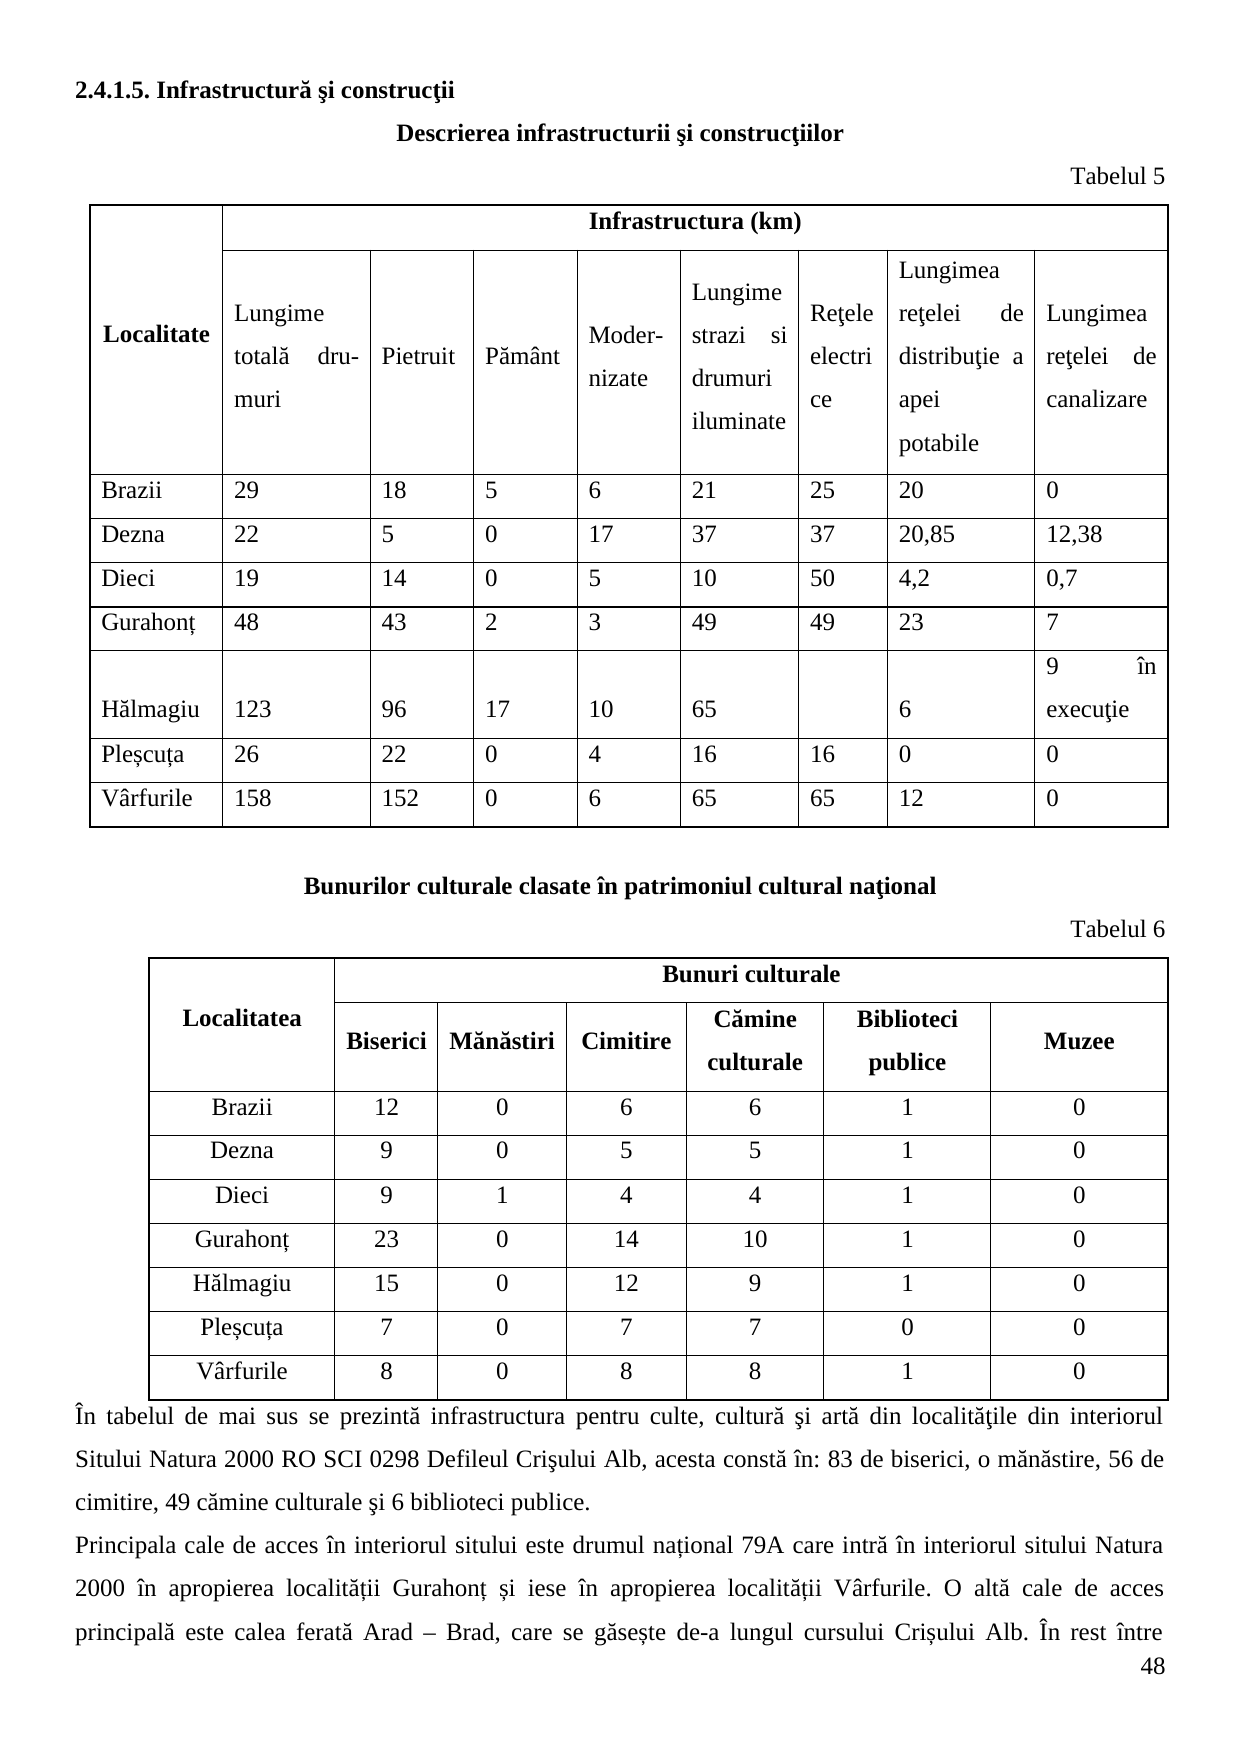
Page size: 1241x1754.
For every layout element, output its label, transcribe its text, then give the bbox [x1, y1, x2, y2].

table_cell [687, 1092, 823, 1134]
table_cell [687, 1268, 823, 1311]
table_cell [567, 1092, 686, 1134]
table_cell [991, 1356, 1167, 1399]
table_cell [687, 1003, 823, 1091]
table_cell 5 [474, 475, 577, 518]
table_cell Reţele electrice [799, 251, 887, 474]
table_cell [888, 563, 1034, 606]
table_cell 0 [474, 519, 577, 562]
table_cell Lungime totală dru-muri [223, 251, 370, 474]
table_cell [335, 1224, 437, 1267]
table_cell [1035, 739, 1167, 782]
table_cell 5 [371, 519, 473, 562]
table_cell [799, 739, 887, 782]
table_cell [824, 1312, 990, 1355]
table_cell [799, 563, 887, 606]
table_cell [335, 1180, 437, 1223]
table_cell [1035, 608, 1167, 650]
table_cell Pământ [474, 251, 577, 474]
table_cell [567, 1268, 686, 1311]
table_cell Pietruit [371, 251, 473, 474]
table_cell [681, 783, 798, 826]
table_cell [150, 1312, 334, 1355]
table_cell Dezna [91, 519, 222, 562]
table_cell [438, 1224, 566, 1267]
text În tabelul de mai sus se prezintă infrastructura pentru culte, cultură şi artă din localităţile din interiorul Sitului Natura 2000 RO SCI 0298 Defileul Crişului Alb, acesta constă în: 83 de biserici, o mănăstire, 56 de cimitire, 49 cămine culturale şi 6 biblioteci publice. [75, 1401, 1165, 1516]
table_cell Moder-nizate [578, 251, 680, 474]
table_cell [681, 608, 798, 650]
text Tabelul 6 [75, 914, 1165, 943]
text 2.4.1.5. Infrastructură şi construcţii [75, 75, 1165, 104]
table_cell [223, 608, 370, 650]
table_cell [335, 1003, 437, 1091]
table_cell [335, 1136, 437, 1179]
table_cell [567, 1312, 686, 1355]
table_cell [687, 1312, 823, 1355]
text Bunurilor culturale clasate în patrimoniul cultural naţional [75, 871, 1165, 900]
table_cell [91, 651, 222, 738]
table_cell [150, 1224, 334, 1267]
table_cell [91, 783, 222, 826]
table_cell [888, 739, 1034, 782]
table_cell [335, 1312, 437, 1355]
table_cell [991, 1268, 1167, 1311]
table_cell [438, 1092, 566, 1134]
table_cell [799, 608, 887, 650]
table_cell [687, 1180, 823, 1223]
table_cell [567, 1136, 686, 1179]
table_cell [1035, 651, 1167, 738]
text Descrierea infrastructurii şi construcţiilor [75, 118, 1165, 147]
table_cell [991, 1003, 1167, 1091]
table_cell 37 [681, 519, 798, 562]
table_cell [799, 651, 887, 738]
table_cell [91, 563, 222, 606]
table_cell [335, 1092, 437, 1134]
table_cell 20 [888, 475, 1034, 518]
table_cell 18 [371, 475, 473, 518]
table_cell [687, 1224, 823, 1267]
table_cell 22 [223, 519, 370, 562]
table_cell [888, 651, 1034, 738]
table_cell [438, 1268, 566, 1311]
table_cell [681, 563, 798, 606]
text Tabelul 5 [75, 161, 1165, 190]
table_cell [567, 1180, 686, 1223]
table_cell 6 [578, 475, 680, 518]
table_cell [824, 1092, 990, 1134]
table_cell 21 [681, 475, 798, 518]
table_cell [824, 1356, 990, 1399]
table_cell 37 [799, 519, 887, 562]
table_cell Brazii [91, 475, 222, 518]
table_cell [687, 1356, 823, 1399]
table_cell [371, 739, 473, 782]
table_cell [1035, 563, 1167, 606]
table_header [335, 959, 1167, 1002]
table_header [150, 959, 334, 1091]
table_cell 25 [799, 475, 887, 518]
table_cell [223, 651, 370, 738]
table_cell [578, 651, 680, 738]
table_cell Lungimea reţelei de distribuţie a apei potabile [888, 251, 1034, 474]
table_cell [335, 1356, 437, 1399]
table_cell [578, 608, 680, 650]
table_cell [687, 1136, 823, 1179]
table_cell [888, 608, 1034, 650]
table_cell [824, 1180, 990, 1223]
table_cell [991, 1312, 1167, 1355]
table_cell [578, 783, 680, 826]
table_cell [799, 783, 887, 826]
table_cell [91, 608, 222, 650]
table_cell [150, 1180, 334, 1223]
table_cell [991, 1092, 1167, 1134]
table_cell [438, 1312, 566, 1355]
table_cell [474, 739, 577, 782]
table_cell 0 [1035, 475, 1167, 518]
table_cell 12,38 [1035, 519, 1167, 562]
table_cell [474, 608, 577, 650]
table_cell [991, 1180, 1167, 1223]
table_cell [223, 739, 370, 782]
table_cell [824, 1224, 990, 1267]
table_cell 17 [578, 519, 680, 562]
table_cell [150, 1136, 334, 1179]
table_cell Lungime strazi si drumuri iluminate [681, 251, 798, 474]
table_header Localitate [91, 206, 222, 474]
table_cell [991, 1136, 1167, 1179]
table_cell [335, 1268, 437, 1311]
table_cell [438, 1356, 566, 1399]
table_cell 29 [223, 475, 370, 518]
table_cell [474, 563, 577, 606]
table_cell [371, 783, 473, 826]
table_cell 20,85 [888, 519, 1034, 562]
table_header Infrastructura (km) [223, 206, 1167, 249]
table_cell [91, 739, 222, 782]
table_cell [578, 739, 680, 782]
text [75, 1530, 1165, 1645]
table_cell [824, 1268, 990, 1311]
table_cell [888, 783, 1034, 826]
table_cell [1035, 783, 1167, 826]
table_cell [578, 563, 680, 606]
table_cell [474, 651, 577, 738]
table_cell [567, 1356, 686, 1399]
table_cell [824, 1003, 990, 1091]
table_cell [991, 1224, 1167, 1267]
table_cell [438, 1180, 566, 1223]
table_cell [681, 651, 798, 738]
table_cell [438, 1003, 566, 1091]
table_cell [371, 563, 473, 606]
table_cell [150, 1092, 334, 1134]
table_cell Lungimea reţelei de canalizare [1035, 251, 1167, 474]
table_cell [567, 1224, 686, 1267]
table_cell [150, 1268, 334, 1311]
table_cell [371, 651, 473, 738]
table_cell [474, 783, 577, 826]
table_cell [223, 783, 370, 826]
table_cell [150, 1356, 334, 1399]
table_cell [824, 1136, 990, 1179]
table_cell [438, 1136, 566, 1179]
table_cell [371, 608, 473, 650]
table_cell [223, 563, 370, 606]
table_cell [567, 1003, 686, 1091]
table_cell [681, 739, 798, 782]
